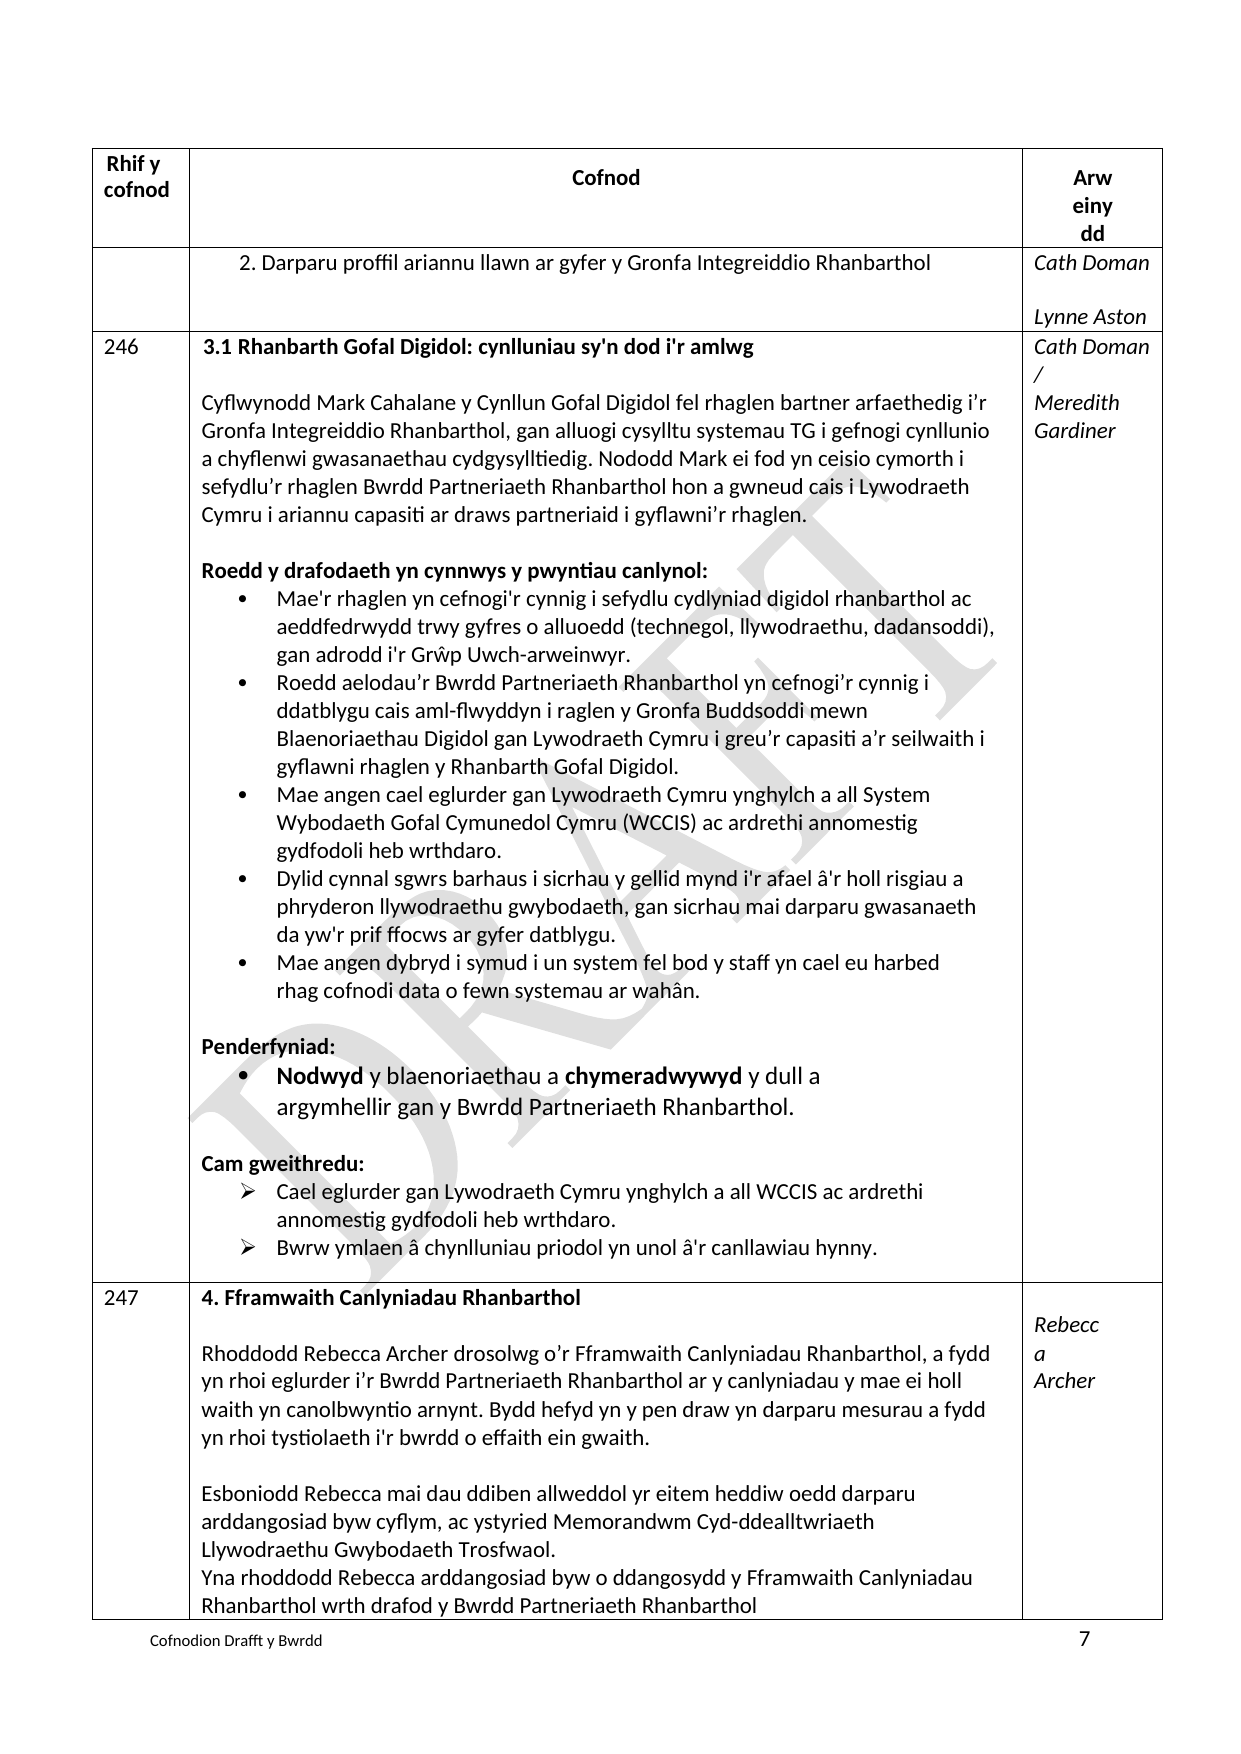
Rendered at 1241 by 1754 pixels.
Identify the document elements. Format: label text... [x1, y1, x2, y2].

table_cell Cath Doman Lynne Aston [1023, 248, 1162, 331]
table_cell 4. Fframwaith Canlyniadau Rhanbarthol Rhoddodd Rebecca Archer drosolwg o’r Fframwaith Canlyniadau Rhanbarthol, a fydd yn rhoi eglurder i’r Bwrdd Partneriaeth Rhanbarthol ar y canlyniadau y mae ei holl waith yn canolbwyntio arnynt. Bydd hefyd yn y pen draw yn darparu mesurau a fydd yn rhoi tystiolaeth i'r bwrdd o effaith ein gwaith. Esboniodd Rebecca mai dau ddiben allweddol yr eitem heddiw oedd darparu arddangosiad byw cyflym, ac ystyried Memorandwm Cyd-ddealltwriaeth Llywodraethu Gwybodaeth Trosfwaol. Yna rhoddodd Rebecca arddangosiad byw o ddangosydd y Fframwaith Canlyniadau Rhanbarthol wrth drafod y Bwrdd Partneriaeth Rhanbarthol [190, 1283, 1022, 1619]
table_cell Cath Doman / Meredith Gardiner [1023, 332, 1162, 1282]
table_header Arweinydd [1023, 149, 1162, 247]
table_cell 247 [93, 1283, 189, 1619]
table_cell Rebecca Archer [1023, 1283, 1162, 1619]
table_header Rhif y cofnod [93, 149, 189, 247]
table_cell Rhanbarth Gofal Digidol: cynlluniau sy'n dod i'r amlwg Cyflwynodd Mark Cahalane y Cynllun Gofal Digidol fel rhaglen bartner arfaethedig i’r Gronfa Integreiddio Rhanbarthol, gan alluogi cysylltu systemau TG i gefnogi cynllunio a chyflenwi gwasanaethau cydgysylltiedig. Nododd Mark ei fod yn ceisio cymorth i sefydlu’r rhaglen Bwrdd Partneriaeth Rhanbarthol hon a gwneud cais i Lywodraeth Cymru i ariannu capasiti ar draws partneriaid i gyflawni’r rhaglen. Roedd y drafodaeth yn cynnwys y pwyntiau canlynol: Mae'r rhaglen yn cefnogi'r cynnig i sefydlu cydlyniad digidol rhanbarthol ac aeddfedrwydd trwy gyfres o alluoedd (technegol, llywodraethu, dadansoddi), gan adrodd i'r Grŵp Uwch-arweinwyr. Roedd aelodau’r Bwrdd Partneriaeth Rhanbarthol yn cefnogi’r cynnig i ddatblygu cais aml-flwyddyn i raglen y Gronfa Buddsoddi mewn Blaenoriaethau Digidol gan Lywodraeth Cymru i greu’r capasiti a’r seilwaith i gyflawni rhaglen y Rhanbarth Gofal Digidol. Mae angen cael eglurder gan Lywodraeth Cymru ynghylch a all System Wybodaeth Gofal Cymunedol Cymru (WCCIS) ac ardrethi annomestig gydfodoli heb wrthdaro. Dylid cynnal sgwrs barhaus i sicrhau y gellid mynd i'r afael â'r holl risgiau a phryderon llywodraethu gwybodaeth, gan sicrhau mai darparu gwasanaeth da yw'r prif ffocws ar gyfer datblygu. Mae angen dybryd i symud i un system fel bod y staff yn cael eu harbed rhag cofnodi data o fewn systemau ar wahân. Penderfyniad: Nodwyd y blaenoriaethau a chymeradwywyd y dull a argymhellir gan y Bwrdd Partneriaeth Rhanbarthol. Cam gweithredu: Cael eglurder gan Lywodraeth Cymru ynghylch a all WCCIS ac ardrethi annomestig gydfodoli heb wrthdaro. Bwrw ymlaen â chynlluniau priodol yn unol â'r canllawiau hynny. [190, 332, 1022, 1282]
table_cell 246 [93, 332, 189, 1282]
table_header Cofnod [190, 149, 1022, 247]
table_cell 2. Darparu proffil ariannu llawn ar gyfer y Gronfa Integreiddio Rhanbarthol [190, 248, 1022, 331]
table_cell [93, 248, 189, 331]
